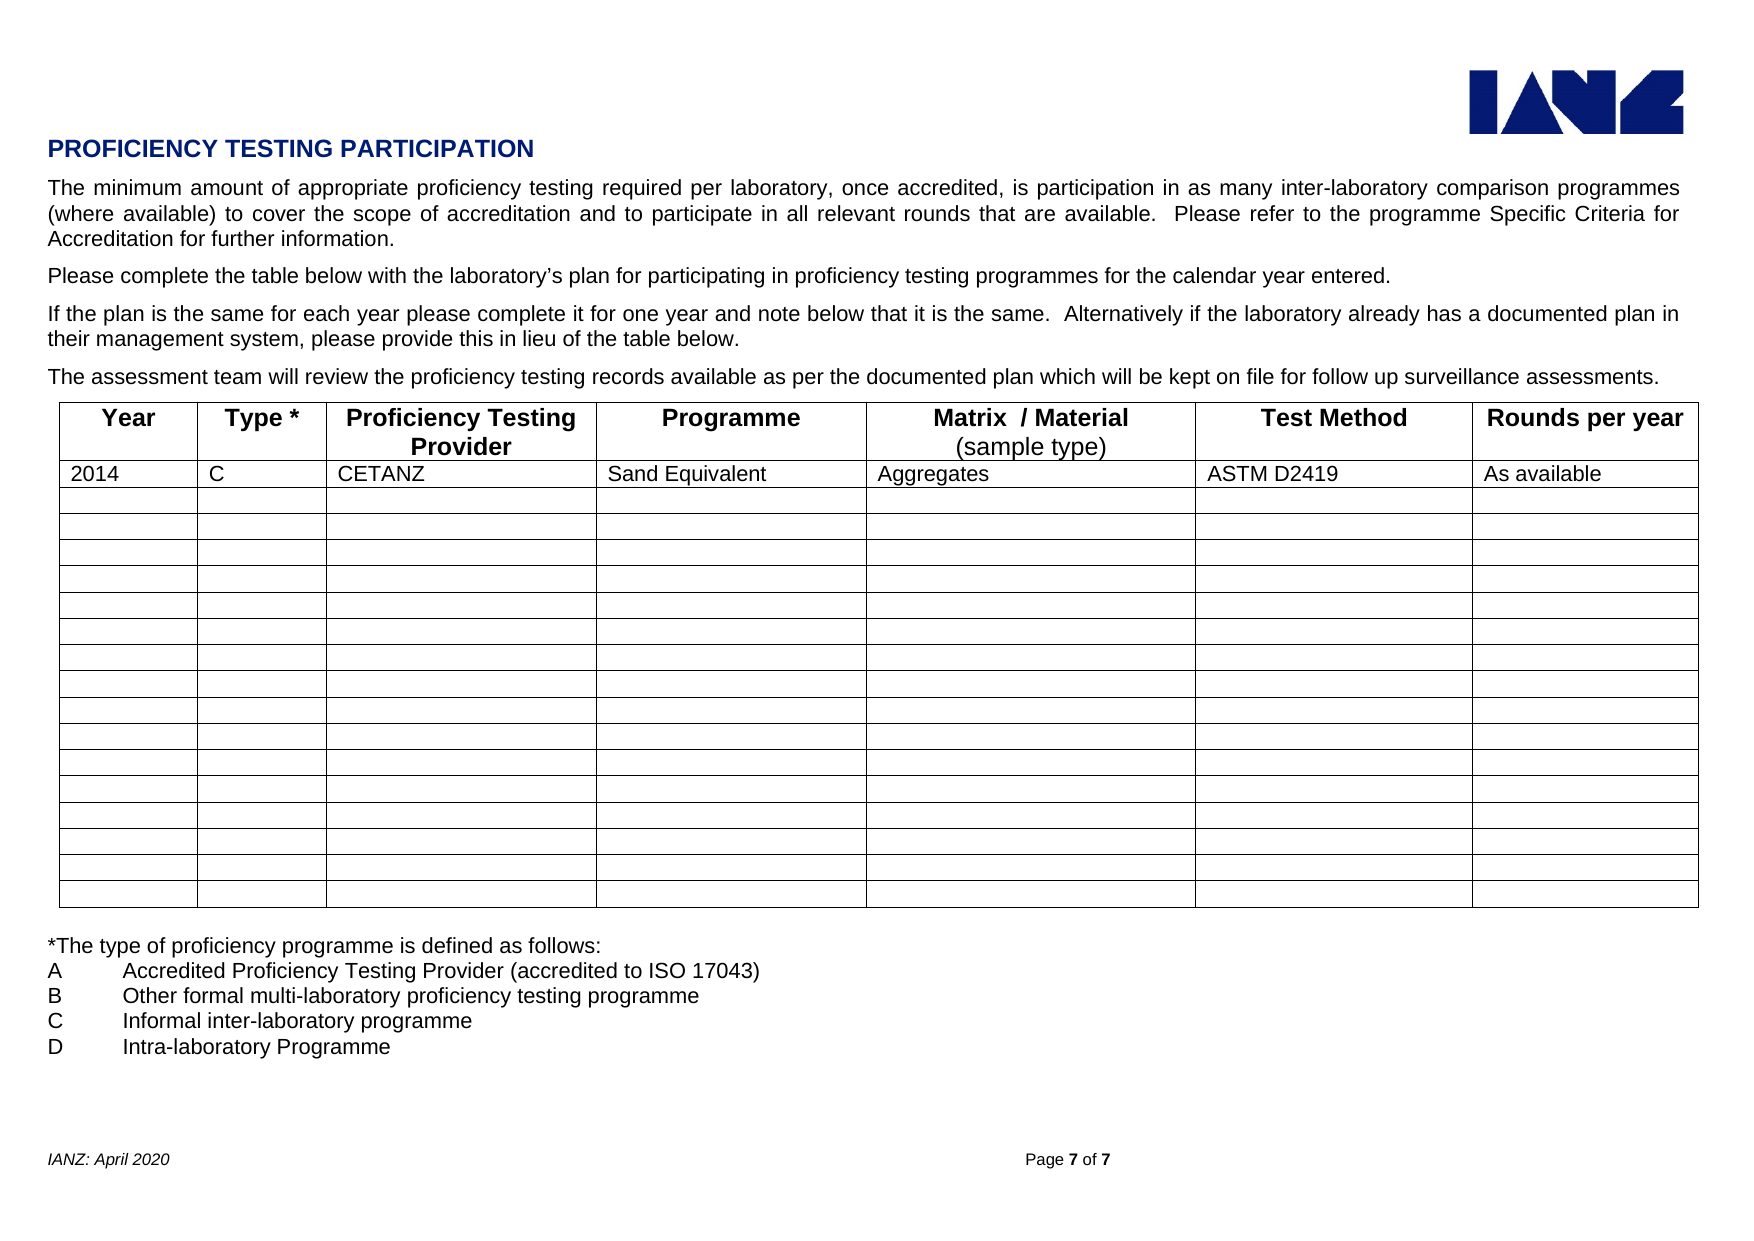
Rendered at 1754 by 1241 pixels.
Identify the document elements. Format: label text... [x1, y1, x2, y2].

table_cell [1196, 829, 1472, 854]
table_cell CETANZ [327, 461, 596, 487]
table_cell Sand Equivalent [597, 461, 866, 487]
table_cell [1196, 881, 1472, 907]
text A Accredited Proficiency Testing Provider (accredited to ISO 17043) [47, 958, 1683, 983]
table_cell [1196, 514, 1472, 539]
table_cell [198, 803, 326, 828]
table_cell [198, 724, 326, 749]
table_cell [327, 881, 596, 907]
picture [1468, 70, 1684, 134]
table_cell [1196, 619, 1472, 644]
table_cell [1196, 776, 1472, 802]
table_cell [198, 488, 326, 513]
table_cell [1473, 645, 1698, 670]
table_cell [1473, 855, 1698, 880]
table_cell [1473, 750, 1698, 775]
table_cell [597, 619, 866, 644]
table_cell [867, 881, 1195, 907]
table_cell [60, 514, 197, 539]
table_cell [60, 566, 197, 592]
table_cell [60, 724, 197, 749]
table_cell [1473, 540, 1698, 565]
table_cell [867, 514, 1195, 539]
table_cell [1196, 671, 1472, 697]
table_cell [198, 671, 326, 697]
text PROFICIENCY TESTING PARTICIPATION [47, 134, 1683, 163]
text *The type of proficiency programme is defined as follows: [47, 933, 1683, 958]
table_cell [327, 645, 596, 670]
table_cell [1473, 698, 1698, 723]
table_cell [198, 566, 326, 592]
text If the plan is the same for each year please complete it for one year and note below that it is the same. Alternatively if the laboratory already has a documented plan in their management system, please provide this in lieu of the table below. [47, 301, 1683, 352]
text B Other formal multi-laboratory proficiency testing programme [47, 983, 1683, 1008]
table_cell [60, 881, 197, 907]
table_header Rounds per year [1473, 403, 1698, 460]
text Please complete the table below with the laboratory’s plan for participating in proficiency testing programmes for the calendar year entered. [47, 263, 1683, 289]
table_cell [867, 488, 1195, 513]
table_cell [1196, 803, 1472, 828]
table_cell [60, 619, 197, 644]
table_cell [1196, 540, 1472, 565]
table_cell 2014 [60, 461, 197, 487]
table_cell [198, 881, 326, 907]
table_cell [60, 540, 197, 565]
table_cell [867, 829, 1195, 854]
table_cell [1473, 566, 1698, 592]
table_cell [1473, 593, 1698, 618]
table_cell [867, 566, 1195, 592]
table_cell [327, 803, 596, 828]
table_header Test Method [1196, 403, 1472, 460]
table_cell [1196, 750, 1472, 775]
table_cell [1473, 514, 1698, 539]
table_cell [60, 488, 197, 513]
table_cell [198, 829, 326, 854]
table_cell [327, 829, 596, 854]
table_cell [60, 803, 197, 828]
table_cell [597, 829, 866, 854]
table_cell [867, 724, 1195, 749]
table_cell [597, 698, 866, 723]
table_cell [867, 855, 1195, 880]
table_cell [327, 488, 596, 513]
table_cell [1473, 671, 1698, 697]
table_cell [1196, 645, 1472, 670]
table_cell [327, 540, 596, 565]
table_cell [1473, 724, 1698, 749]
table_cell [198, 540, 326, 565]
table_cell [1473, 829, 1698, 854]
text The assessment team will review the proficiency testing records available as per the documented plan which will be kept on file for follow up surveillance assessments. [47, 364, 1683, 389]
table_header Matrix / Material (sample type) [867, 403, 1195, 460]
table_header Type * [198, 403, 326, 460]
table_cell [1196, 593, 1472, 618]
table_cell [60, 829, 197, 854]
table_cell As available [1473, 461, 1698, 487]
table_cell [327, 593, 596, 618]
table_cell [198, 619, 326, 644]
table_cell [198, 750, 326, 775]
table_cell [60, 698, 197, 723]
table_cell [597, 855, 866, 880]
table_cell [867, 593, 1195, 618]
table_cell [867, 671, 1195, 697]
table_cell [867, 540, 1195, 565]
table_cell [198, 645, 326, 670]
table_cell ASTM D2419 [1196, 461, 1472, 487]
table_cell [867, 645, 1195, 670]
table_cell [327, 566, 596, 592]
table_cell [60, 593, 197, 618]
table_cell [597, 803, 866, 828]
table_cell [327, 776, 596, 802]
table_cell [327, 750, 596, 775]
table_cell [1473, 619, 1698, 644]
table_cell [597, 776, 866, 802]
table_cell [597, 566, 866, 592]
table_cell [327, 619, 596, 644]
table_cell C [198, 461, 326, 487]
table_cell [198, 776, 326, 802]
table_cell [597, 881, 866, 907]
table_cell [198, 514, 326, 539]
table_header Proficiency Testing Provider [327, 403, 596, 460]
table_cell [60, 776, 197, 802]
table_cell [867, 619, 1195, 644]
text C Informal inter-laboratory programme [47, 1008, 1683, 1034]
table_cell [327, 698, 596, 723]
table_cell [1196, 698, 1472, 723]
table_header Programme [597, 403, 866, 460]
table_cell [1196, 724, 1472, 749]
table_cell [198, 698, 326, 723]
table_cell [1473, 881, 1698, 907]
table_cell [60, 750, 197, 775]
table_header Year [60, 403, 197, 460]
table_cell [327, 855, 596, 880]
table_cell [597, 540, 866, 565]
table_cell [327, 671, 596, 697]
table_cell [1473, 803, 1698, 828]
text D Intra-laboratory Programme [47, 1034, 1683, 1059]
table_cell [1196, 488, 1472, 513]
table_cell [327, 724, 596, 749]
table_cell [60, 855, 197, 880]
table_cell [867, 803, 1195, 828]
table_cell [1473, 776, 1698, 802]
table_cell [597, 671, 866, 697]
table_cell [60, 671, 197, 697]
table_cell [597, 645, 866, 670]
table_cell [198, 593, 326, 618]
table_cell [198, 855, 326, 880]
table_cell [1196, 855, 1472, 880]
table_cell [597, 593, 866, 618]
text The minimum amount of appropriate proficiency testing required per laboratory, once accredited, is participation in as many inter-laboratory comparison programmes (where available) to cover the scope of accreditation and to participate in all relevant rounds that are available. Please refer to the programme Specific Criteria for Accreditation for further information. [47, 175, 1683, 251]
table_cell [1473, 488, 1698, 513]
table_cell [327, 514, 596, 539]
table_cell [1196, 566, 1472, 592]
table_cell [867, 698, 1195, 723]
table_cell [867, 776, 1195, 802]
table_cell [60, 645, 197, 670]
table_cell [597, 724, 866, 749]
table_cell [867, 750, 1195, 775]
table_cell [597, 514, 866, 539]
table_cell [597, 750, 866, 775]
table_cell [597, 488, 866, 513]
table_cell Aggregates [867, 461, 1195, 487]
